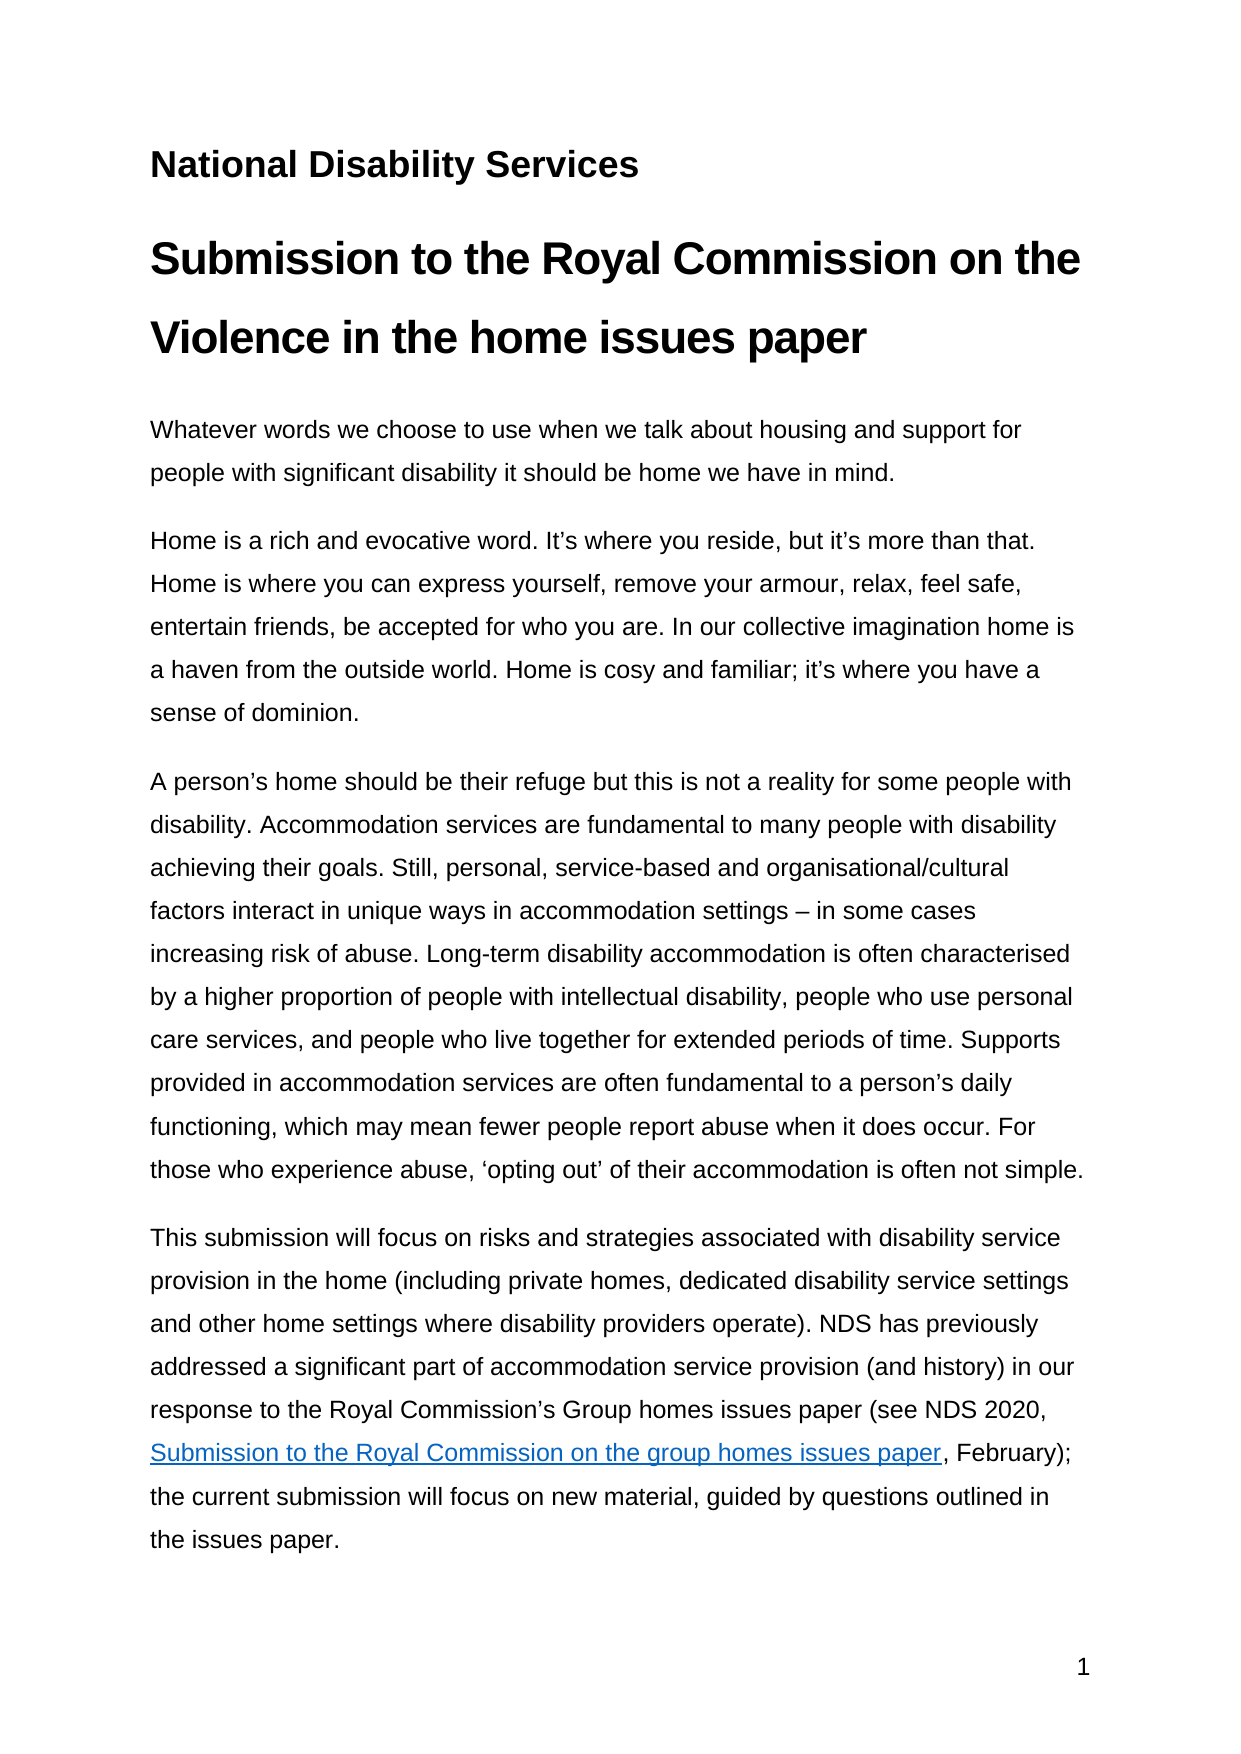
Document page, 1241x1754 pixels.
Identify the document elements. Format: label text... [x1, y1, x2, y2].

text Home is a rich and evocative word. It’s where you reside, but it’s more than that. Home is where you can express yourself, remove your armour, relax, feel safe, entertain friends, be accepted for who you are. In our collective imagination home is a haven from the outside world. Home is cosy and familiar; it’s where you have a sense of dominion. [150, 526, 1090, 727]
text This submission will focus on risks and strategies associated with disability service provision in the home (including private homes, dedicated disability service settings and other home settings where disability providers operate). NDS has previously addressed a significant part of accommodation service provision (and history) in our response to the Royal Commission’s Group homes issues paper (see NDS 2020, Submission to the Royal Commission on the group homes issues paper, February); the current submission will focus on new material, guided by questions outlined in the issues paper. [150, 1223, 1090, 1553]
text Whatever words we choose to use when we talk about housing and support for people with significant disability it should be home we have in mind. [150, 415, 1090, 487]
text National Disability Services [150, 142, 1090, 185]
title Submission to the Royal Commission on the Violence in the home issues paper [150, 232, 1090, 363]
text A person’s home should be their refuge but this is not a reality for some people with disability. Accommodation services are fundamental to many people with disability achieving their goals. Still, personal, service-based and organisational/cultural factors interact in unique ways in accommodation settings – in some cases increasing risk of abuse. Long-term disability accommodation is often characterised by a higher proportion of people with intellectual disability, people who use personal care services, and people who live together for extended periods of time. Supports provided in accommodation services are often fundamental to a person’s daily functioning, which may mean fewer people report abuse when it does occur. For those who experience abuse, ‘opting out’ of their accommodation is often not simple. [150, 767, 1090, 1183]
